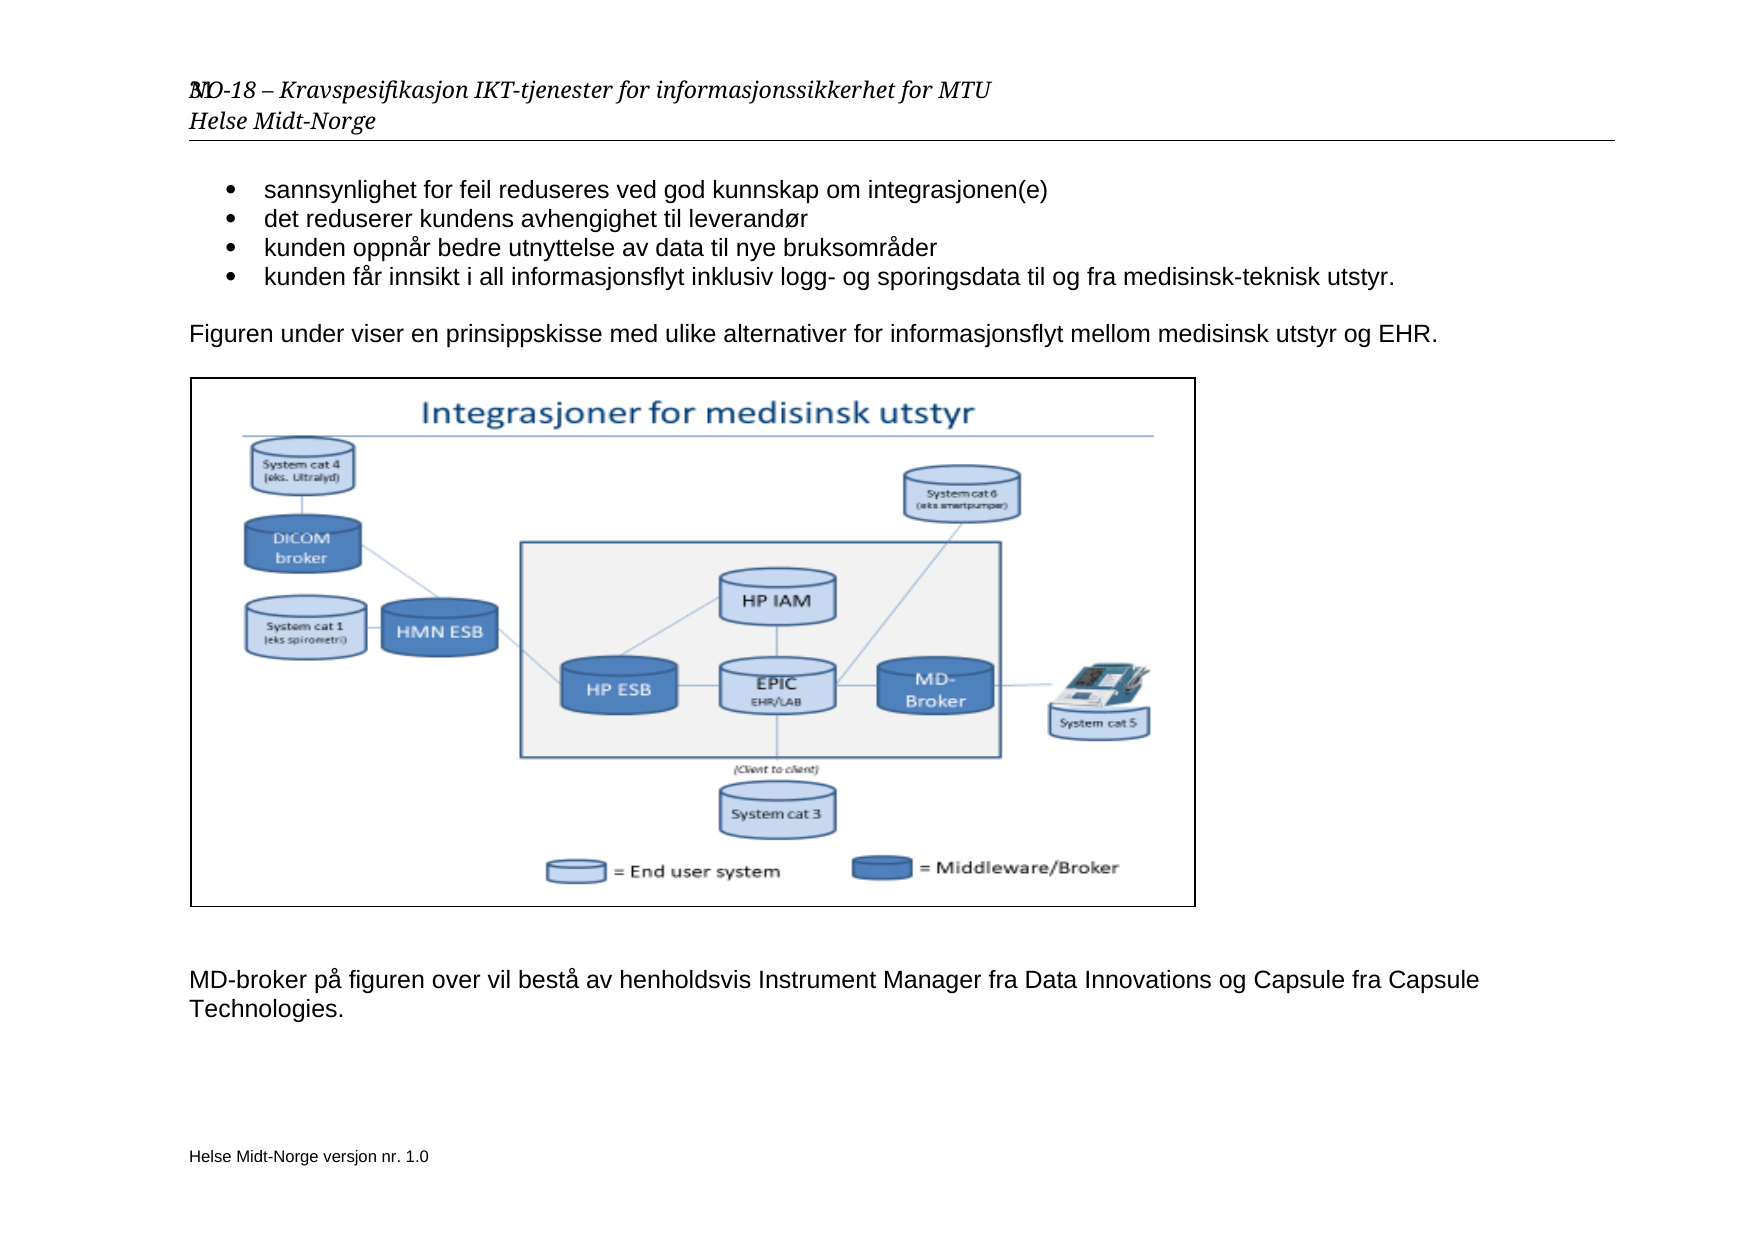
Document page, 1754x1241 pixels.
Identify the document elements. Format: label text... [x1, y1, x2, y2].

list kunden oppnår bedre utnyttelse av data til nye bruksområder [226, 233, 1618, 262]
list det reduserer kundens avhengighet til leverandør [226, 204, 1618, 233]
list MD-broker på figuren over vil bestå av henholdsvis Instrument Manager fra Data Innovations og Capsule fra Capsule Technologies. [189, 965, 1618, 1023]
list kunden får innsikt i all informasjonsflyt inklusiv logg- og sporingsdata til og fra medisinsk-teknisk utstyr. [226, 262, 1618, 291]
list Figuren under viser en prinsippskisse med ulike alternativer for informasjonsflyt mellom medisinsk utstyr og EHR. [189, 319, 1618, 348]
list sannsynlighet for feil reduseres ved god kunnskap om integrasjonen(e) [226, 175, 1618, 204]
picture [206, 384, 1179, 898]
